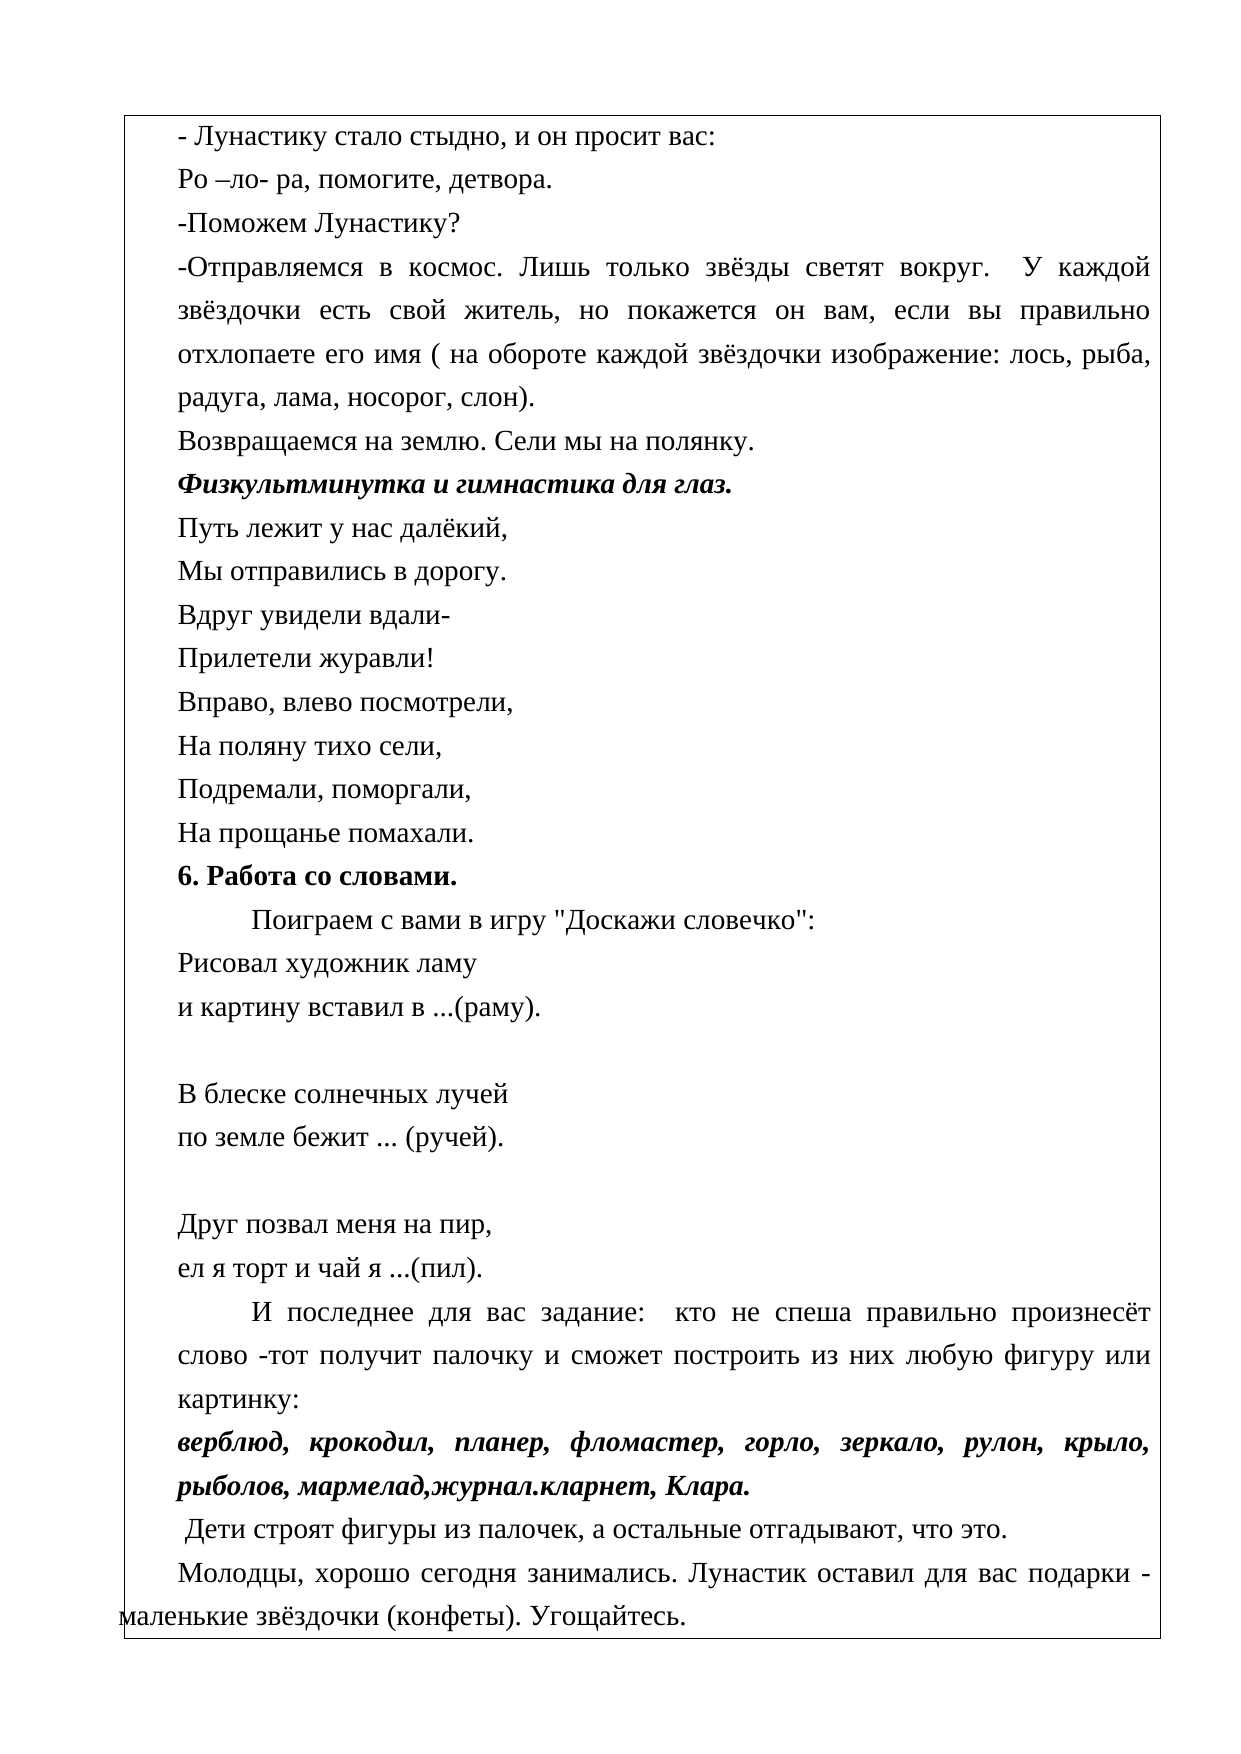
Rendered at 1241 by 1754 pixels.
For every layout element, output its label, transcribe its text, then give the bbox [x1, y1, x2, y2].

text Ро –ло- ра, помогите, детвора. [177, 162, 1152, 195]
text 6. Работа со словами. [177, 858, 1152, 892]
text Дети строят фигуры из палочек, а остальные отгадывают, что это. [177, 1511, 1152, 1545]
text Путь лежит у нас далёкий, [177, 510, 1152, 543]
text ел я торт и чай я ...(пил). [177, 1250, 1152, 1284]
text и картину вставил в ...(раму). [177, 989, 1152, 1022]
text И последнее для вас задание: кто не спеша правильно произнесёт слово -тот получит палочку и сможет построить из них любую фигуру или картинку: [177, 1294, 1152, 1414]
text Мы отправились в дорогу. [177, 553, 1152, 587]
text Рисовал художник ламу [177, 945, 1152, 979]
text Подремали, поморгали, [177, 771, 1152, 805]
text Прилетели журавли! [177, 641, 1152, 674]
text Друг позвал меня на пир, [177, 1207, 1152, 1240]
text - Лунастику стало стыдно, и он просит вас: [177, 118, 1152, 152]
text Физкультминутка и гимнастика для глаз. [177, 466, 1152, 500]
text Вдруг увидели вдали- [177, 597, 1152, 631]
text -Отправляемся в космос. Лишь только звёзды светят вокруг. У каждой звёздочки есть свой житель, но покажется он вам, если вы правильно отхлопаете его имя ( на обороте каждой звёздочки изображение: лось, рыба, радуга, лама, носорог, слон). [177, 249, 1152, 413]
text Возвращаемся на землю. Сели мы на полянку. [177, 423, 1152, 456]
text На поляну тихо сели, [177, 728, 1152, 761]
text Вправо, влево посмотрели, [177, 684, 1152, 718]
text верблюд, крокодил, планер, фломастер, горло, зеркало, рулон, крыло, рыболов, мармелад,журнал.кларнет, Клара. [177, 1424, 1152, 1501]
text -Поможем Лунастику? [177, 205, 1152, 239]
text В блеске солнечных лучей [177, 1076, 1152, 1109]
text На прощанье помахали. [177, 815, 1152, 848]
text Молодцы, хорошо сегодня занимались. Лунастик оставил для вас подарки -маленькие звёздочки (конфеты). Угощайтесь. [125, 1555, 1152, 1632]
text Поиграем с вами в игру "Доскажи словечко": [177, 902, 1152, 935]
text по земле бежит ... (ручей). [177, 1119, 1152, 1153]
